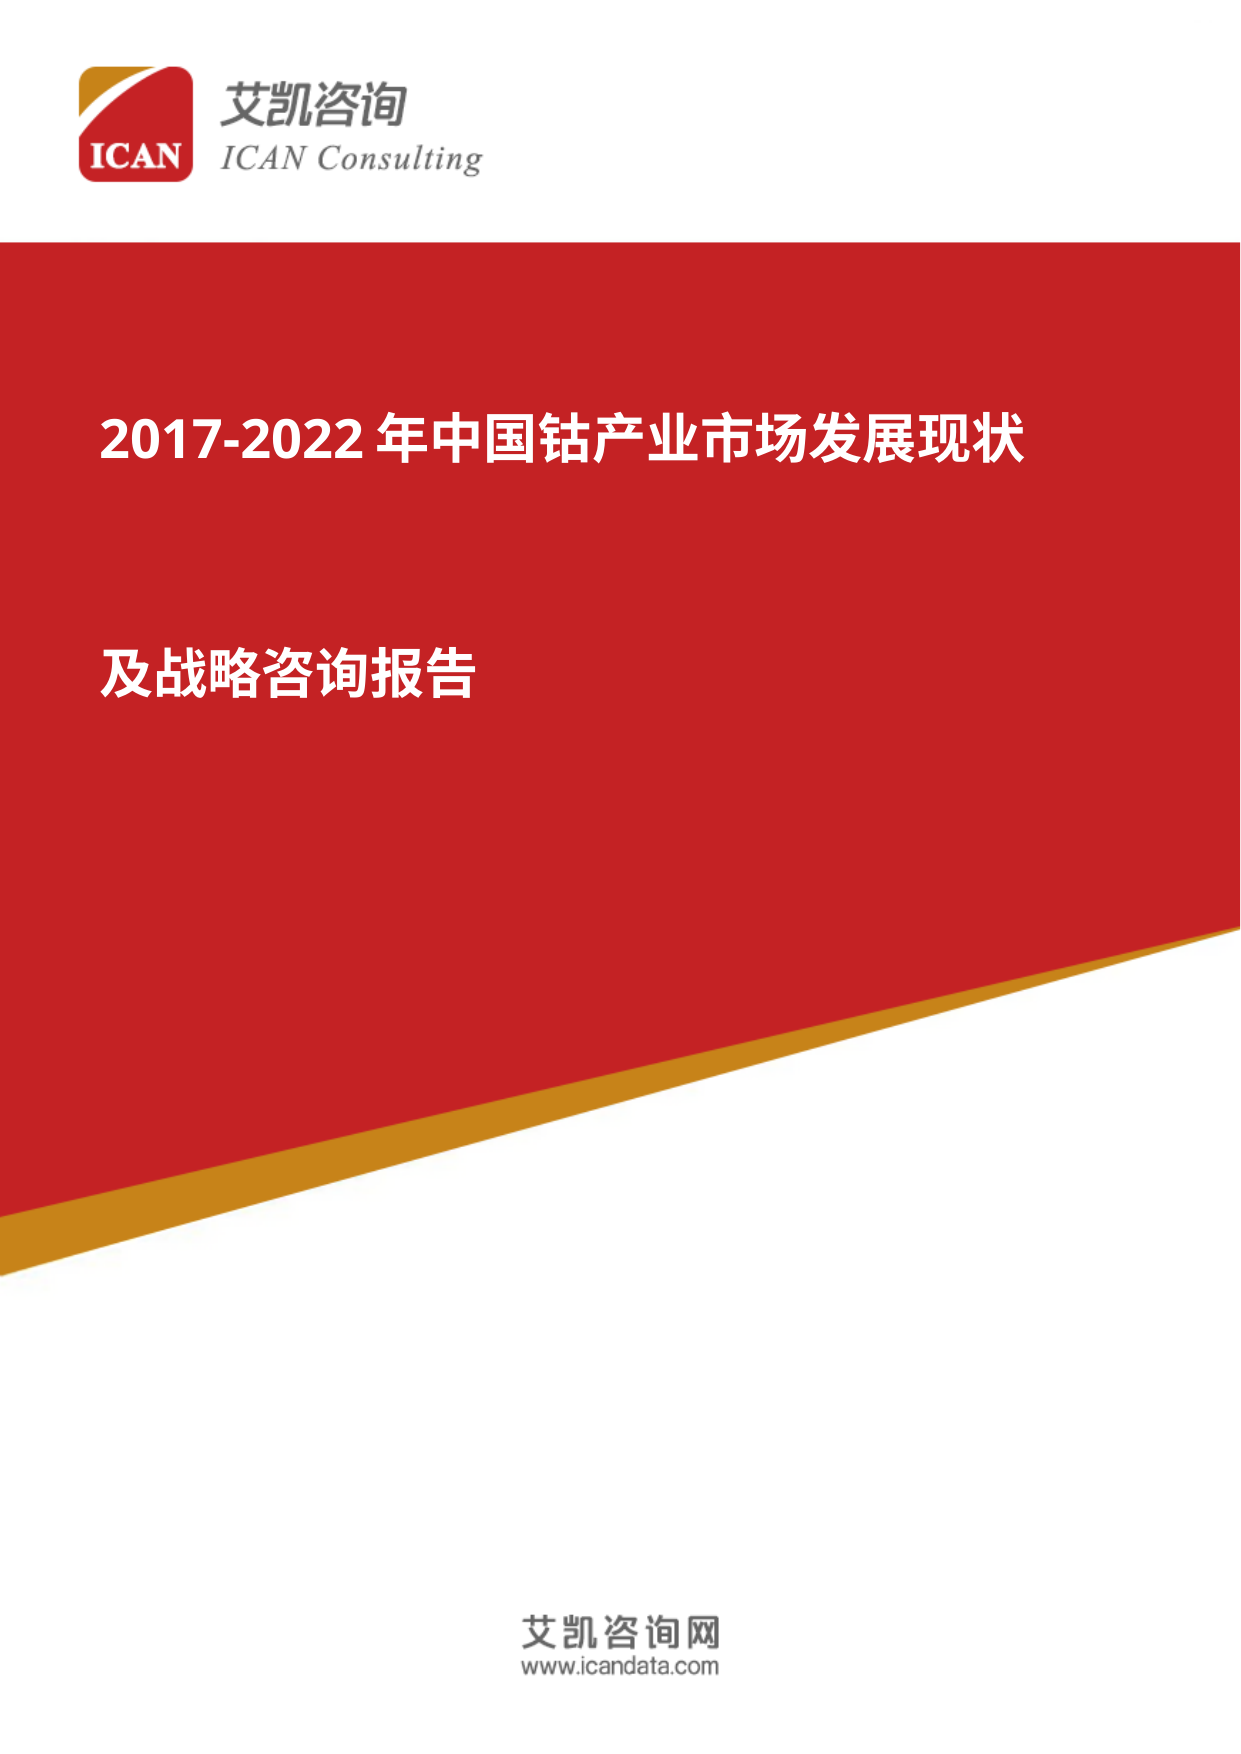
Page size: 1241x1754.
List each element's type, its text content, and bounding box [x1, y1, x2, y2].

picture [0, 5, 1241, 1754]
subtitle 2017-2022年中国钴产业市场发展现状及战略咨询报告 [99, 386, 1053, 718]
